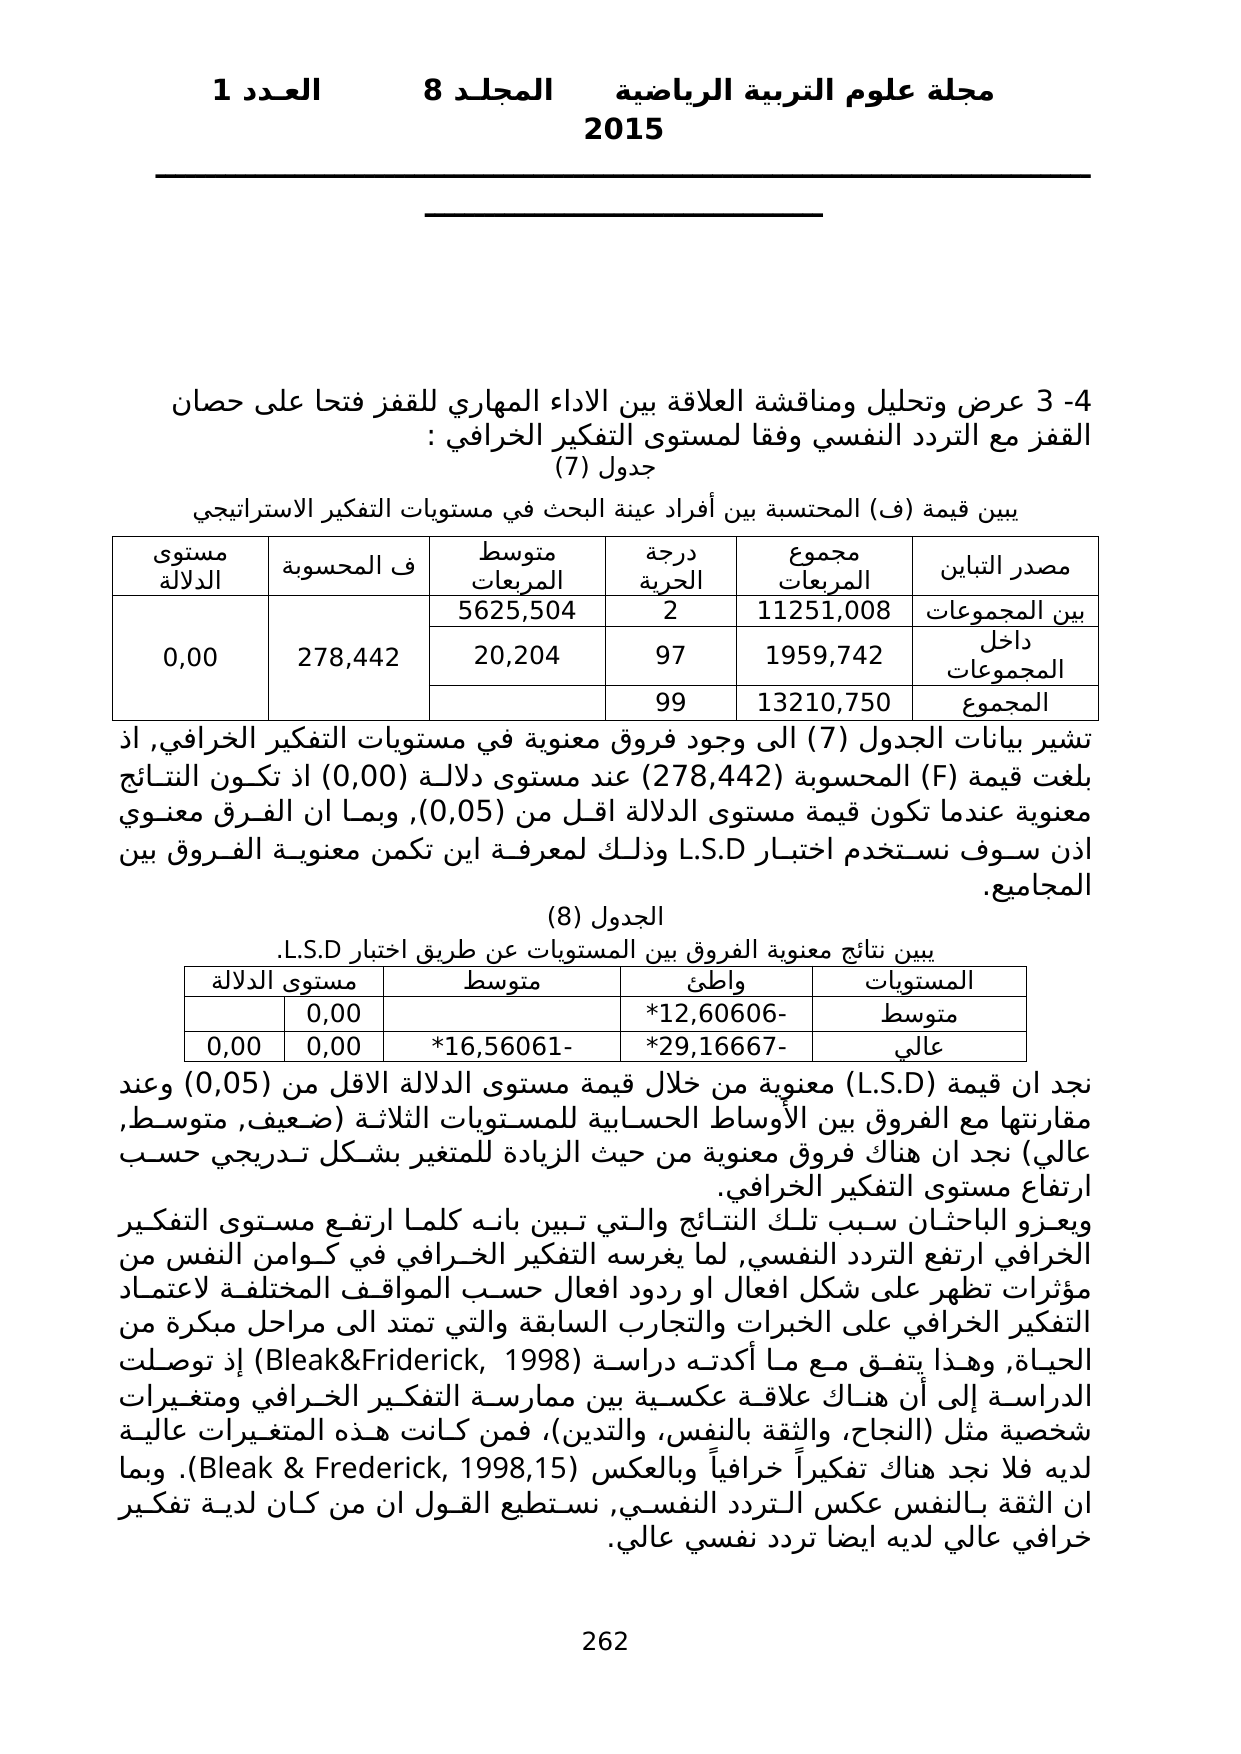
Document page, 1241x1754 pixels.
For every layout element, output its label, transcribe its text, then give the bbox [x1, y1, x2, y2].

table_header المستويات [813, 967, 1026, 996]
table_cell عالي [813, 1032, 1026, 1061]
table_header مستوى الدلالة [185, 967, 383, 996]
table_cell بين المجموعات [913, 596, 1098, 626]
table_cell 20,204 [430, 627, 605, 685]
table_cell [384, 997, 620, 1031]
table_cell 1959,742 [737, 627, 912, 685]
table_header متوسط المربعات [430, 537, 605, 595]
table_cell -12,60606* [621, 997, 812, 1031]
table_cell المجموع [913, 686, 1098, 720]
text يبين قيمة (ف) المحتسبة بين أفراد عينة البحث في مستويات التفكير الاستراتيجي [118, 494, 1093, 523]
table_cell 0,00 [285, 1032, 383, 1061]
table_header مصدر التباين [913, 537, 1098, 595]
text تشير بيانات الجدول (7) الى وجود فروق معنوية في مستويات التفكير الخرافي, اذ بلغت قيمة (F) المحسوبة (278,442) عند مستوى دلالة (0,00) اذ تكون النتائج معنوية عندما تكون قيمة مستوى الدلالة اقل من (0,05), وبما ان الفرق معنوي اذن سوف نستخدم اختبار L.S.D وذلك لمعرفة اين تكمن معنوية الفروق بين المجاميع. [118, 721, 1092, 902]
table_cell 13210,750 [737, 686, 912, 720]
text يبين نتائج معنوية الفروق بين المستويات عن طريق اختبار L.S.D. [118, 931, 1093, 966]
table_header ف المحسوبة [269, 537, 429, 595]
table_cell 99 [606, 686, 736, 720]
table_cell 11251,008 [737, 596, 912, 626]
table_header درجة الحرية [606, 537, 736, 595]
table_cell 0,00 [185, 1032, 284, 1061]
table_cell متوسط [813, 997, 1026, 1031]
table_cell 0,00 [113, 596, 268, 720]
table_cell داخل المجموعات [913, 627, 1098, 685]
table_cell 97 [606, 627, 736, 685]
table_cell [185, 997, 284, 1031]
text جدول (7) [118, 453, 1093, 482]
table_header واطئ [621, 967, 812, 996]
table_header مجموع المربعات [737, 537, 912, 595]
text نجد ان قيمة (L.S.D) معنوية من خلال قيمة مستوى الدلالة الاقل من (0,05) وعند مقارنتها مع الفروق بين الأوساط الحسابية للمستويات الثلاثة (ضعيف, متوسط, عالي) نجد ان هناك فروق معنوية من حيث الزيادة للمتغير بشكل تدريجي حسب ارتفاع مستوى التفكير الخرافي. [118, 1062, 1092, 1204]
table_cell 0,00 [285, 997, 383, 1031]
table_header مستوى الدلالة [113, 537, 268, 595]
text 4- 3 عرض وتحليل ومناقشة العلاقة بين الاداء المهاري للقفز فتحا على حصان القفز مع التردد النفسي وفقا لمستوى التفكير الخرافي : [118, 385, 1092, 453]
table_cell 5625,504 [430, 596, 605, 626]
table_cell -29,16667* [621, 1032, 812, 1061]
table_cell 2 [606, 596, 736, 626]
text ويعزو الباحثان سبب تلك النتائج والتي تبين بانه كلما ارتفع مستوى التفكير الخرافي ارتفع التردد النفسي, لما يغرسه التفكير الخرافي في كوامن النفس من مؤثرات تظهر على شكل افعال او ردود افعال حسب المواقف المختلفة لاعتماد التفكير الخرافي على الخبرات والتجارب السابقة والتي تمتد الى مراحل مبكرة من الحياة, وهذا يتفق مع ما أكدته دراسة (Bleak&Friderick, 1998) إذ توصلت الدراسة إلى أن هناك علاقة عكسية بين ممارسة التفكير الخرافي ومتغيرات شخصية مثل (النجاح، والثقة بالنفس، والتدين)، فمن كانت هذه المتغيرات عالية لديه فلا نجد هناك تفكيراً خرافياً وبالعكس (Bleak & Frederick, 1998,15). وبما ان الثقة بالنفس عكس التردد النفسي, نستطيع القول ان من كان لدية تفكير خرافي عالي لديه ايضا تردد نفسي عالي. [118, 1204, 1092, 1555]
table_cell 278,442 [269, 596, 429, 720]
table_header متوسط [384, 967, 620, 996]
text الجدول (8) [118, 902, 1093, 931]
table_cell -16,56061* [384, 1032, 620, 1061]
table_cell [430, 686, 605, 720]
